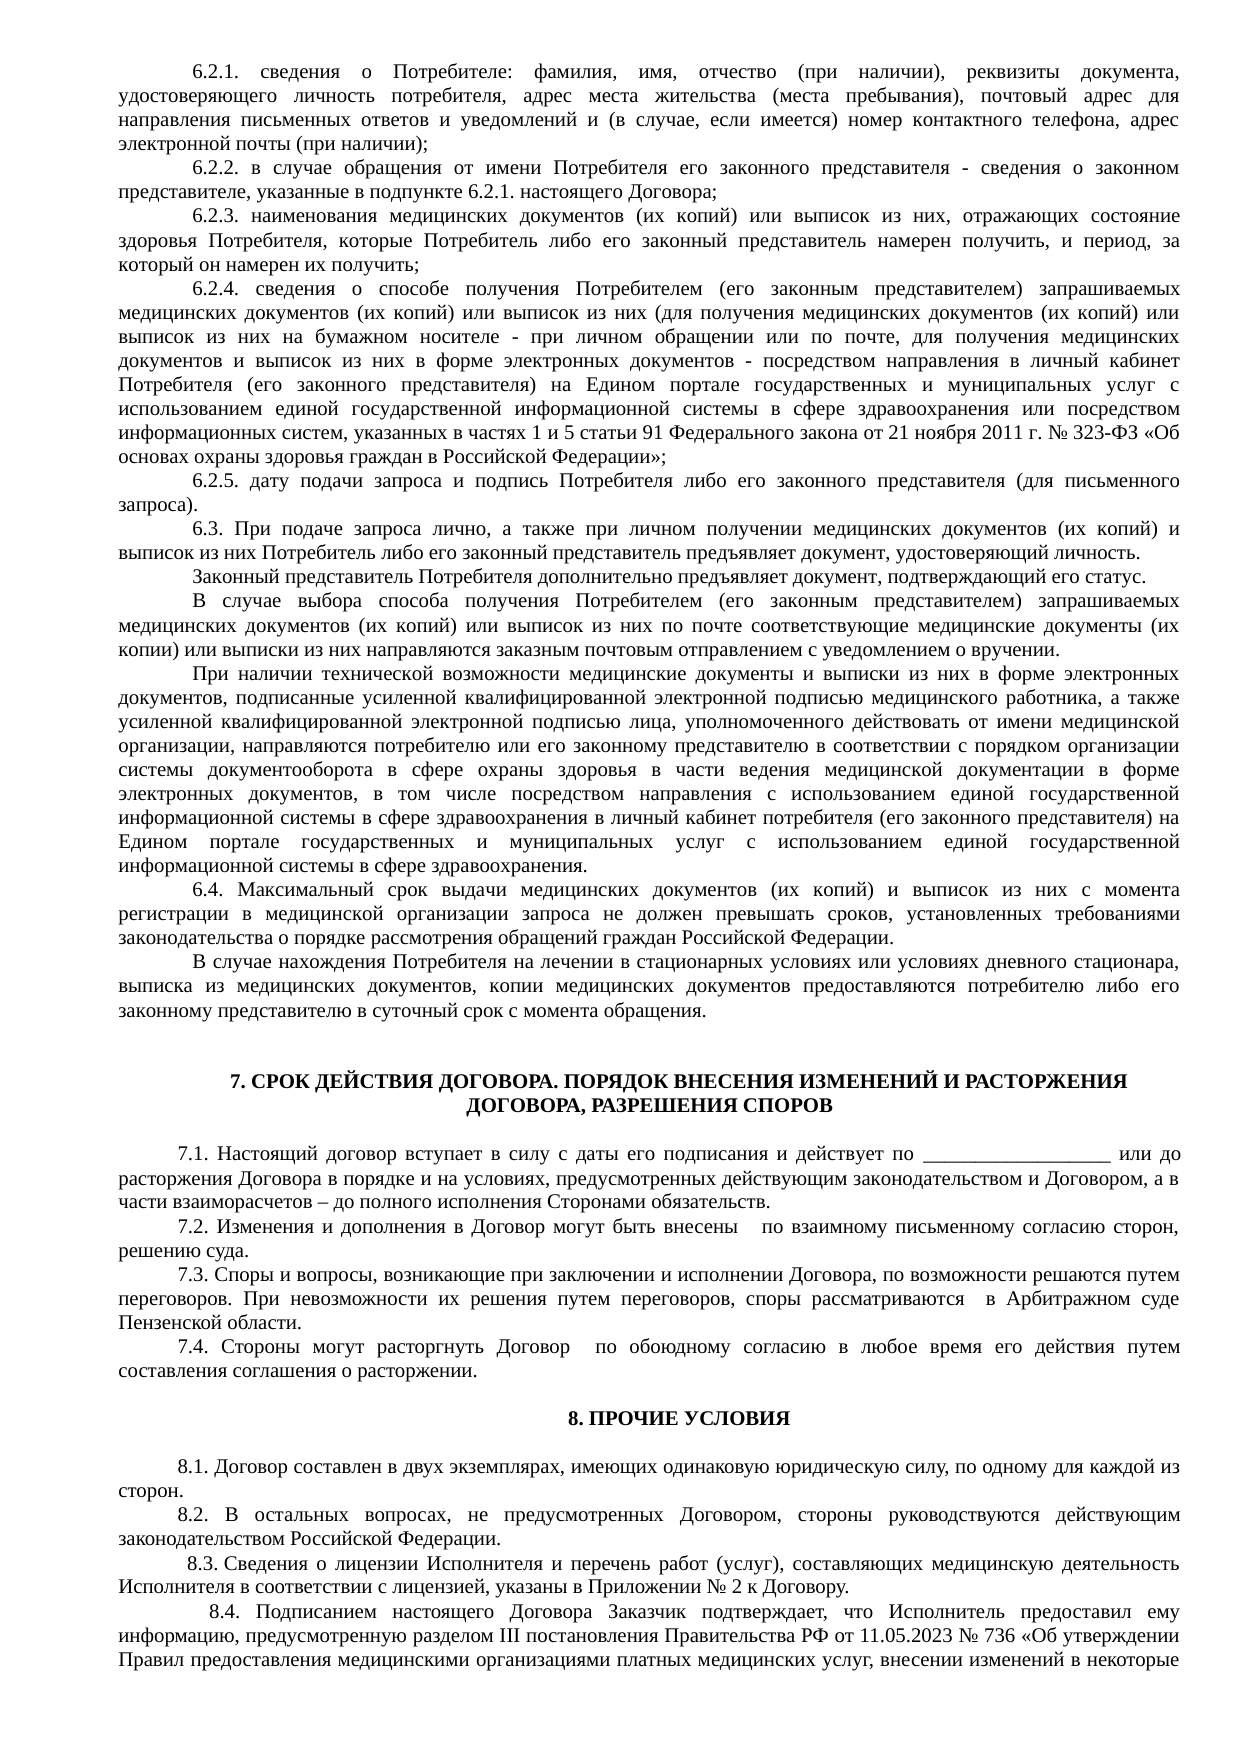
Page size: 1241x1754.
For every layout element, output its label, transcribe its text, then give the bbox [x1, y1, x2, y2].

text 7.4. Стороны могут расторгнуть Договор по обоюдному согласию в любое время его действия путем составления соглашения о расторжении. [118, 1334, 1181, 1382]
text 6.2.2. в случае обращения от имени Потребителя его законного представителя - сведения о законном представителе, указанные в подпункте 6.2.1. настоящего Договора; [118, 155, 1181, 203]
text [118, 1598, 1181, 1671]
text В случае нахождения Потребителя на лечении в стационарных условиях или условиях дневного стационара, выписка из медицинских документов, копии медицинских документов предоставляются потребителю либо его законному представителю в суточный срок с момента обращения. [118, 949, 1181, 1022]
text 8. ПРОЧИЕ УСЛОВИЯ [118, 1406, 1181, 1430]
text 6.3. При подаче запроса лично, а также при личном получении медицинских документов (их копий) и выписок из них Потребитель либо его законный представитель предъявляет документ, удостоверяющий личность. [118, 516, 1181, 564]
text 6.2.3. наименования медицинских документов (их копий) или выписок из них, отражающих состояние здоровья Потребителя, которые Потребитель либо его законный представитель намерен получить, и период, за который он намерен их получить; [118, 203, 1181, 276]
text 7.1. Настоящий договор вступает в силу с даты его подписания и действует по __________________ или до расторжения Договора в порядке и на условиях, предусмотренных действующим законодательством и Договором, а в части взаиморасчетов – до полного исполнения Сторонами обязательств. [118, 1141, 1181, 1213]
text При наличии технической возможности медицинские документы и выписки из них в форме электронных документов, подписанные усиленной квалифицированной электронной подписью медицинского работника, а также усиленной квалифицированной электронной подписью лица, уполномоченного действовать от имени медицинской организации, направляются потребителю или его законному представителю в соответствии с порядком организации системы документооборота в сфере охраны здоровья в части ведения медицинской документации в форме электронных документов, в том числе посредством направления с использованием единой государственной информационной системы в сфере здравоохранения в личный кабинет потребителя (его законного представителя) на Едином портале государственных и муниципальных услуг с использованием единой государственной информационной системы в сфере здравоохранения. [118, 661, 1181, 877]
text 6.4. Максимальный срок выдачи медицинских документов (их копий) и выписок из них с момента регистрации в медицинской организации запроса не должен превышать сроков, установленных требованиями законодательства о порядке рассмотрения обращений граждан Российской Федерации. [118, 877, 1181, 949]
text В случае выбора способа получения Потребителем (его законным представителем) запрашиваемых медицинских документов (их копий) или выписок из них по почте соответствующие медицинские документы (их копии) или выписки из них направляются заказным почтовым отправлением с уведомлением о вручении. [118, 588, 1181, 661]
text 6.2.4. сведения о способе получения Потребителем (его законным представителем) запрашиваемых медицинских документов (их копий) или выписок из них (для получения медицинских документов (их копий) или выписок из них на бумажном носителе - при личном обращении или по почте, для получения медицинских документов и выписок из них в форме электронных документов - посредством направления в личный кабинет Потребителя (его законного представителя) на Едином портале государственных и муниципальных услуг с использованием единой государственной информационной системы в сфере здравоохранения или посредством информационных систем, указанных в частях 1 и 5 статьи 91 Федерального закона от 21 ноября 2011 г. № 323-ФЗ «Об основах охраны здоровья граждан в Российской Федерации»; [118, 276, 1181, 468]
text 8.1. Договор составлен в двух экземплярах, имеющих одинаковую юридическую силу, по одному для каждой из сторон. [118, 1454, 1181, 1502]
text 8.2. В остальных вопросах, не предусмотренных Договором, стороны руководствуются действующим законодательством Российской Федерации. [118, 1502, 1181, 1550]
text 7.3. Споры и вопросы, возникающие при заключении и исполнении Договора, по возможности решаются путем переговоров. При невозможности их решения путем переговоров, споры рассматриваются в Арбитражном суде Пензенской области. [118, 1262, 1181, 1334]
text 7. СРОК ДЕЙСТВИЯ ДОГОВОРА. ПОРЯДОК ВНЕСЕНИЯ ИЗМЕНЕНИЙ И РАСТОРЖЕНИЯ ДОГОВОРА, РАЗРЕШЕНИЯ СПОРОВ [118, 1069, 1181, 1117]
text 7.2. Изменения и дополнения в Договор могут быть внесены по взаимному письменному согласию сторон, решению суда. [118, 1213, 1181, 1262]
text 8.3. Сведения о лицензии Исполнителя и перечень работ (услуг), составляющих медицинскую деятельность Исполнителя в соответствии с лицензией, указаны в Приложении № 2 к Договору. [118, 1550, 1181, 1598]
text 6.2.5. дату подачи запроса и подпись Потребителя либо его законного представителя (для письменного запроса). [118, 468, 1181, 516]
text 6.2.1. сведения о Потребителе: фамилия, имя, отчество (при наличии), реквизиты документа, удостоверяющего личность потребителя, адрес места жительства (места пребывания), почтовый адрес для направления письменных ответов и уведомлений и (в случае, если имеется) номер контактного телефона, адрес электронной почты (при наличии); [118, 59, 1181, 155]
text Законный представитель Потребителя дополнительно предъявляет документ, подтверждающий его статус. [118, 564, 1181, 588]
